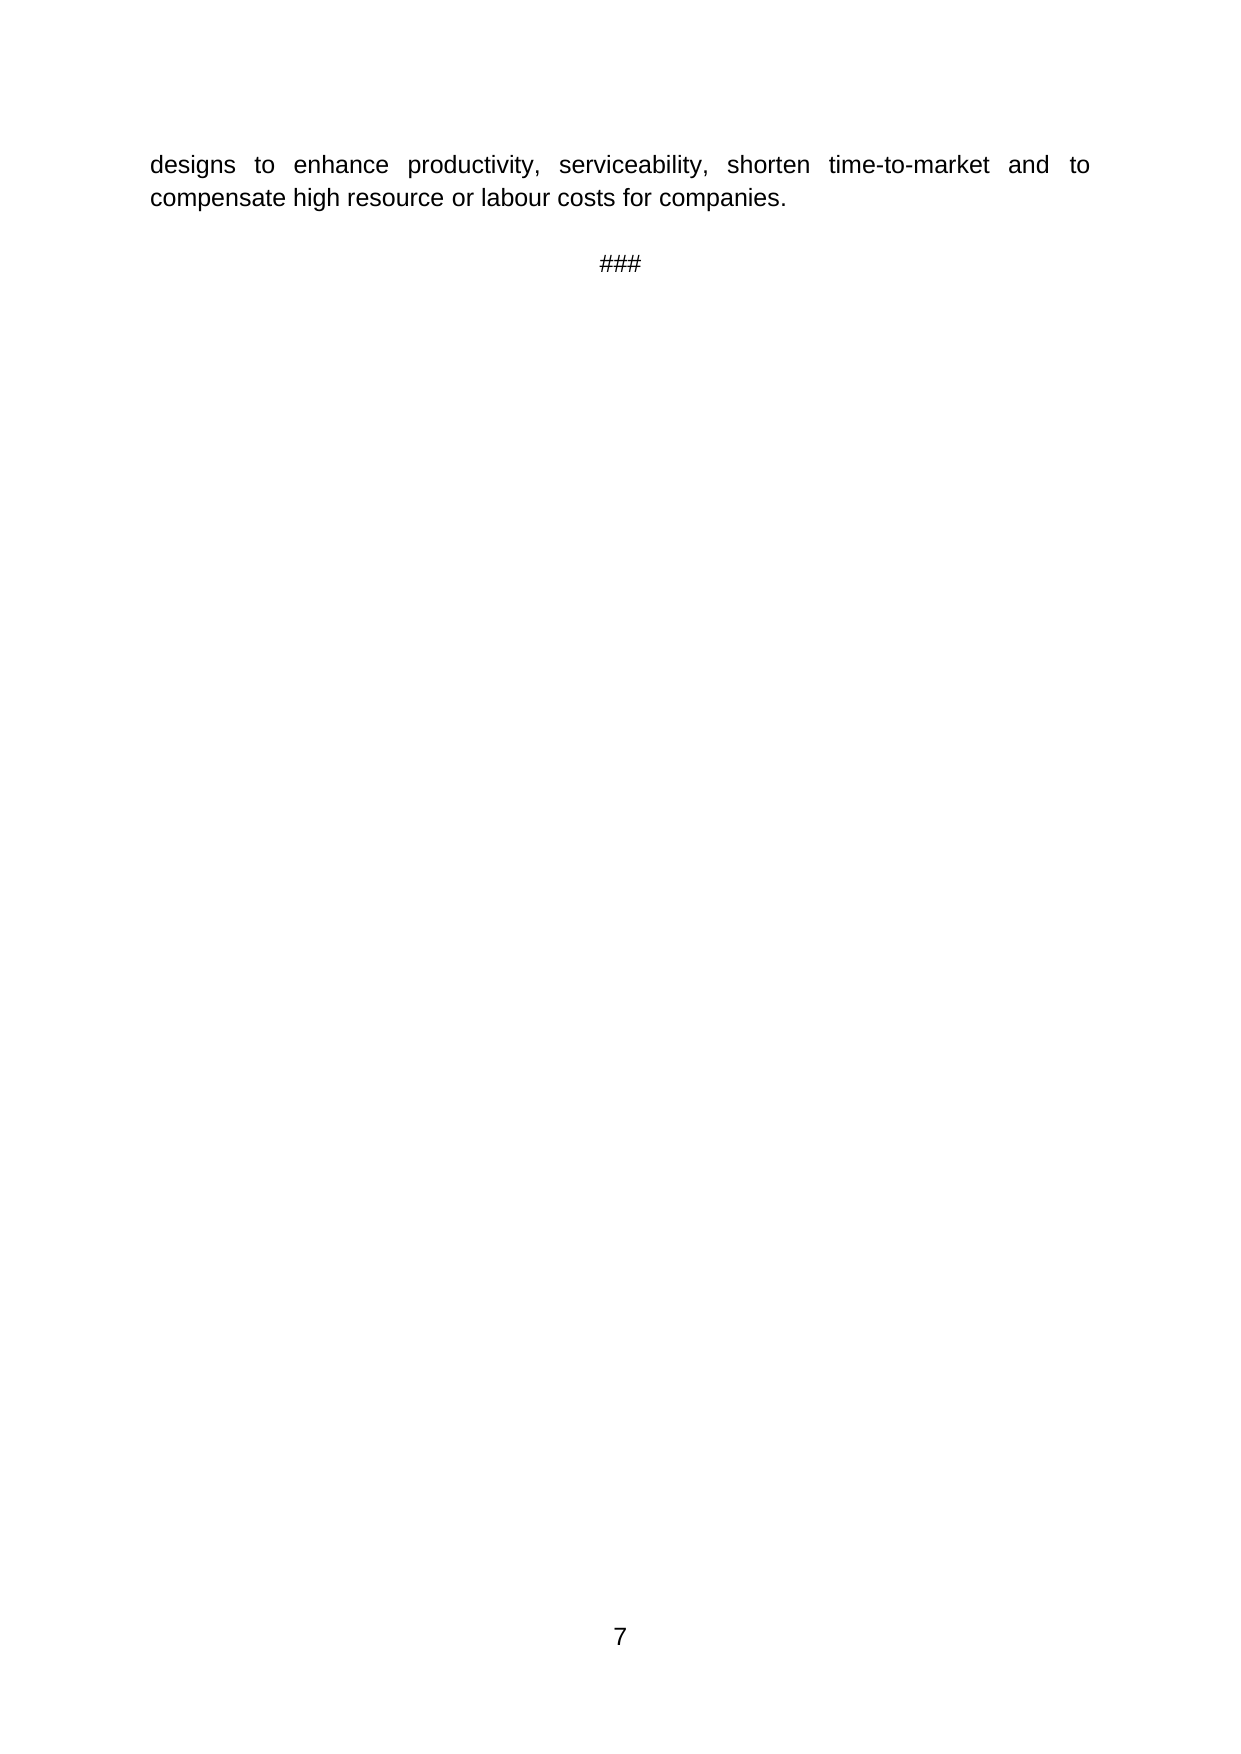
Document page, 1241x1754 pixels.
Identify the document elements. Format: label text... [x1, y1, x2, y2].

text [150, 150, 1090, 212]
text ### [150, 249, 1090, 278]
